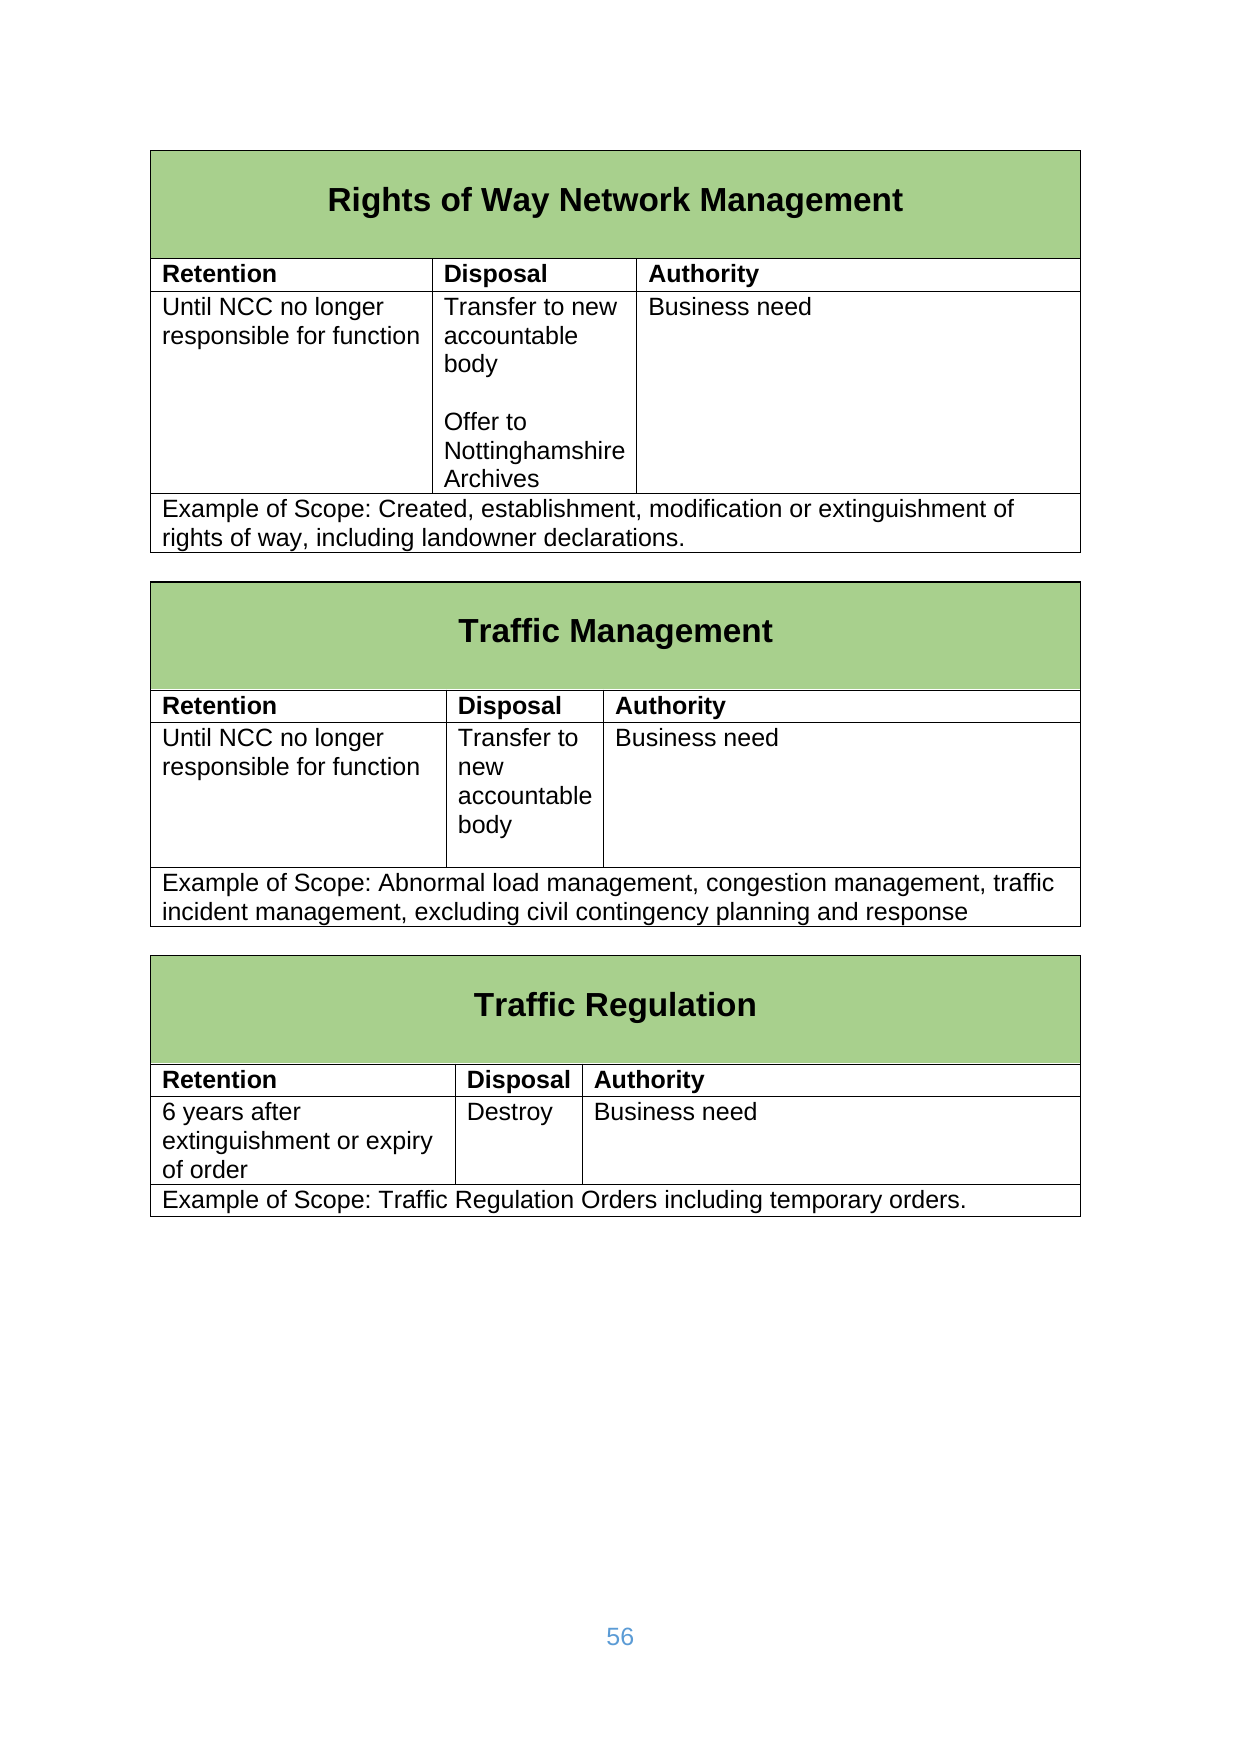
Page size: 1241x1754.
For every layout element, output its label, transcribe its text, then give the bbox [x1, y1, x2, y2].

table_cell Authority [583, 1065, 1080, 1096]
table_header Traffic Management [151, 583, 1080, 689]
table_cell Business need [583, 1097, 1080, 1183]
table_cell Authority [604, 691, 1080, 722]
table_cell Destroy [456, 1097, 582, 1183]
table_cell Disposal [433, 259, 636, 291]
table_cell Business need [637, 292, 1080, 493]
table_cell Retention [151, 259, 432, 291]
table_cell Example of Scope: Traffic Regulation Orders including temporary orders. [151, 1185, 1080, 1216]
table_cell Transfer to new accountable body Offer to Nottinghamshire Archives [433, 292, 636, 493]
table_cell Example of Scope: Created, establishment, modification or extinguishment of rights of way, including landowner declarations. [151, 494, 1080, 552]
table_cell Transfer to new accountable body [447, 723, 603, 867]
table_header Traffic Regulation [151, 956, 1080, 1063]
table_cell Retention [151, 691, 446, 722]
table_cell Disposal [456, 1065, 582, 1096]
table_cell Until NCC no longer responsible for function [151, 723, 446, 867]
table_header Rights of Way Network Management [151, 151, 1080, 258]
table_cell Retention [151, 1065, 455, 1096]
table_cell Until NCC no longer responsible for function [151, 292, 432, 493]
table_cell Authority [637, 259, 1080, 291]
table_cell 6 years after extinguishment or expiry of order [151, 1097, 455, 1183]
table_cell Example of Scope: Abnormal load management, congestion management, traffic incident management, excluding civil contingency planning and response [151, 868, 1080, 926]
table_cell Business need [604, 723, 1080, 867]
table_cell Disposal [447, 691, 603, 722]
